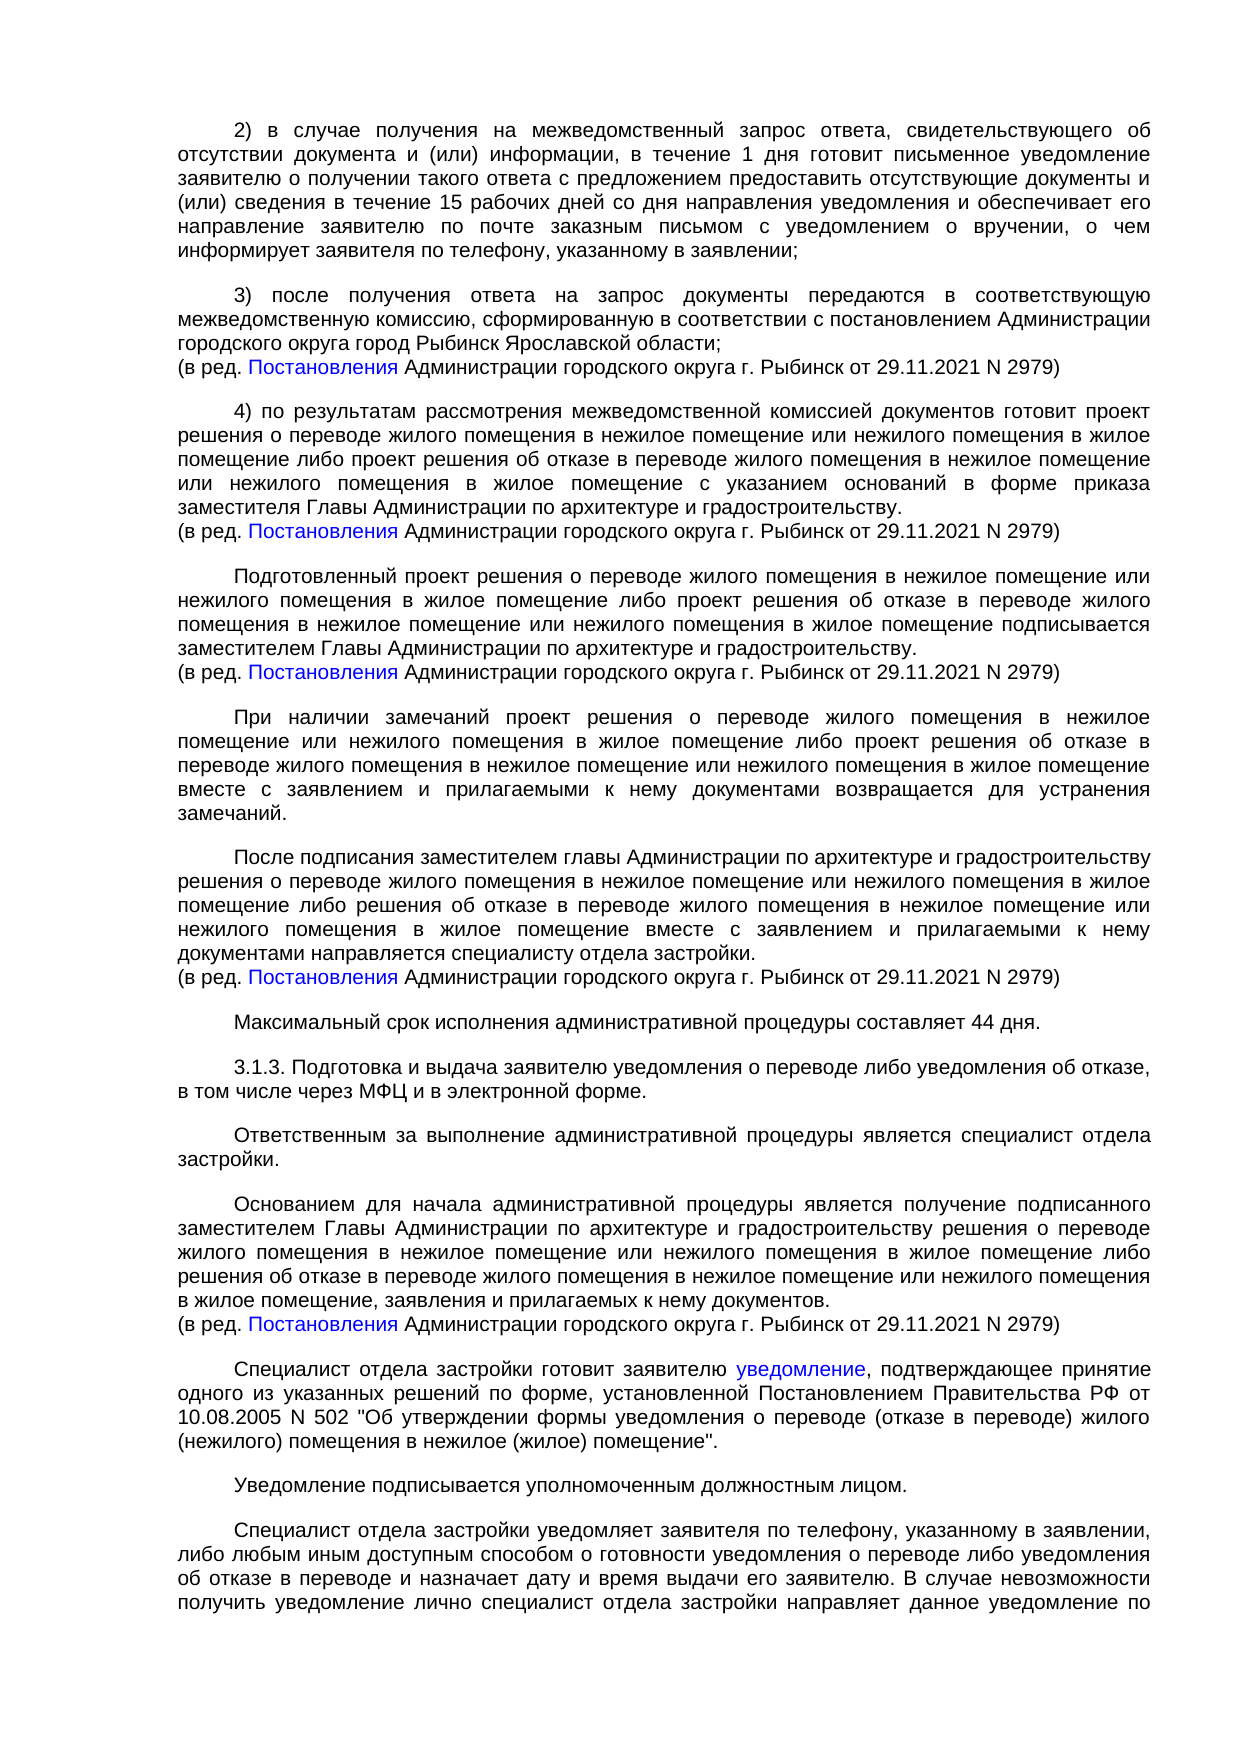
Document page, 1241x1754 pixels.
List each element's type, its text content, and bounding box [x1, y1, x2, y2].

text 2) в случае получения на межведомственный запрос ответа, свидетельствующего об отсутствии документа и (или) информации, в течение 1 дня готовит письменное уведомление заявителю о получении такого ответа с предложением предоставить отсутствующие документы и (или) сведения в течение 15 рабочих дней со дня направления уведомления и обеспечивает его направление заявителю по почте заказным письмом с уведомлением о вручении, о чем информирует заявителя по телефону, указанному в заявлении; [177, 118, 1152, 262]
text Уведомление подписывается уполномоченным должностным лицом. [177, 1473, 1152, 1497]
text Подготовленный проект решения о переводе жилого помещения в нежилое помещение или нежилого помещения в жилое помещение либо проект решения об отказе в переводе жилого помещения в нежилое помещение или нежилого помещения в жилое помещение подписывается заместителем Главы Администрации по архитектуре и градостроительству. [177, 564, 1152, 660]
text 3.1.3. Подготовка и выдача заявителю уведомления о переводе либо уведомления об отказе, в том числе через МФЦ и в электронной форме. [177, 1054, 1152, 1102]
text 3) после получения ответа на запрос документы передаются в соответствующую межведомственную комиссию, сформированную в соответствии с постановлением Администрации городского округа город Рыбинск Ярославской области; [177, 283, 1152, 354]
text 4) по результатам рассмотрения межведомственной комиссией документов готовит проект решения о переводе жилого помещения в нежилое помещение или нежилого помещения в жилое помещение либо проект решения об отказе в переводе жилого помещения в нежилое помещение или нежилого помещения в жилое помещение с указанием оснований в форме приказа заместителя Главы Администрации по архитектуре и градостроительству. [177, 399, 1152, 519]
text Специалист отдела застройки готовит заявителю уведомление, подтверждающее принятие одного из указанных решений по форме, установленной Постановлением Правительства РФ от 10.08.2005 N 502 "Об утверждении формы уведомления о переводе (отказе в переводе) жилого (нежилого) помещения в нежилое (жилое) помещение". [177, 1357, 1152, 1452]
text После подписания заместителем главы Администрации по архитектуре и градостроительству решения о переводе жилого помещения в нежилое помещение или нежилого помещения в жилое помещение либо решения об отказе в переводе жилого помещения в нежилое помещение или нежилого помещения в жилое помещение вместе с заявлением и прилагаемыми к нему документами направляется специалисту отдела застройки. [177, 845, 1152, 965]
text Основанием для начала административной процедуры является получение подписанного заместителем Главы Администрации по архитектуре и градостроительству решения о переводе жилого помещения в нежилое помещение или нежилого помещения в жилое помещение либо решения об отказе в переводе жилого помещения в нежилое помещение или нежилого помещения в жилое помещение, заявления и прилагаемых к нему документов. [177, 1192, 1152, 1312]
text Максимальный срок исполнения административной процедуры составляет 44 дня. [177, 1010, 1152, 1034]
text (в ред. Постановления Администрации городского округа г. Рыбинск от 29.11.2021 N 2979) [177, 660, 1152, 684]
text Ответственным за выполнение административной процедуры является специалист отдела застройки. [177, 1123, 1152, 1171]
text (в ред. Постановления Администрации городского округа г. Рыбинск от 29.11.2021 N 2979) [177, 519, 1152, 543]
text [177, 1518, 1152, 1614]
text При наличии замечаний проект решения о переводе жилого помещения в нежилое помещение или нежилого помещения в жилое помещение либо проект решения об отказе в переводе жилого помещения в нежилое помещение или нежилого помещения в жилое помещение вместе с заявлением и прилагаемыми к нему документами возвращается для устранения замечаний. [177, 704, 1152, 824]
text (в ред. Постановления Администрации городского округа г. Рыбинск от 29.11.2021 N 2979) [177, 354, 1152, 378]
text (в ред. Постановления Администрации городского округа г. Рыбинск от 29.11.2021 N 2979) [177, 1312, 1152, 1336]
text (в ред. Постановления Администрации городского округа г. Рыбинск от 29.11.2021 N 2979) [177, 965, 1152, 989]
